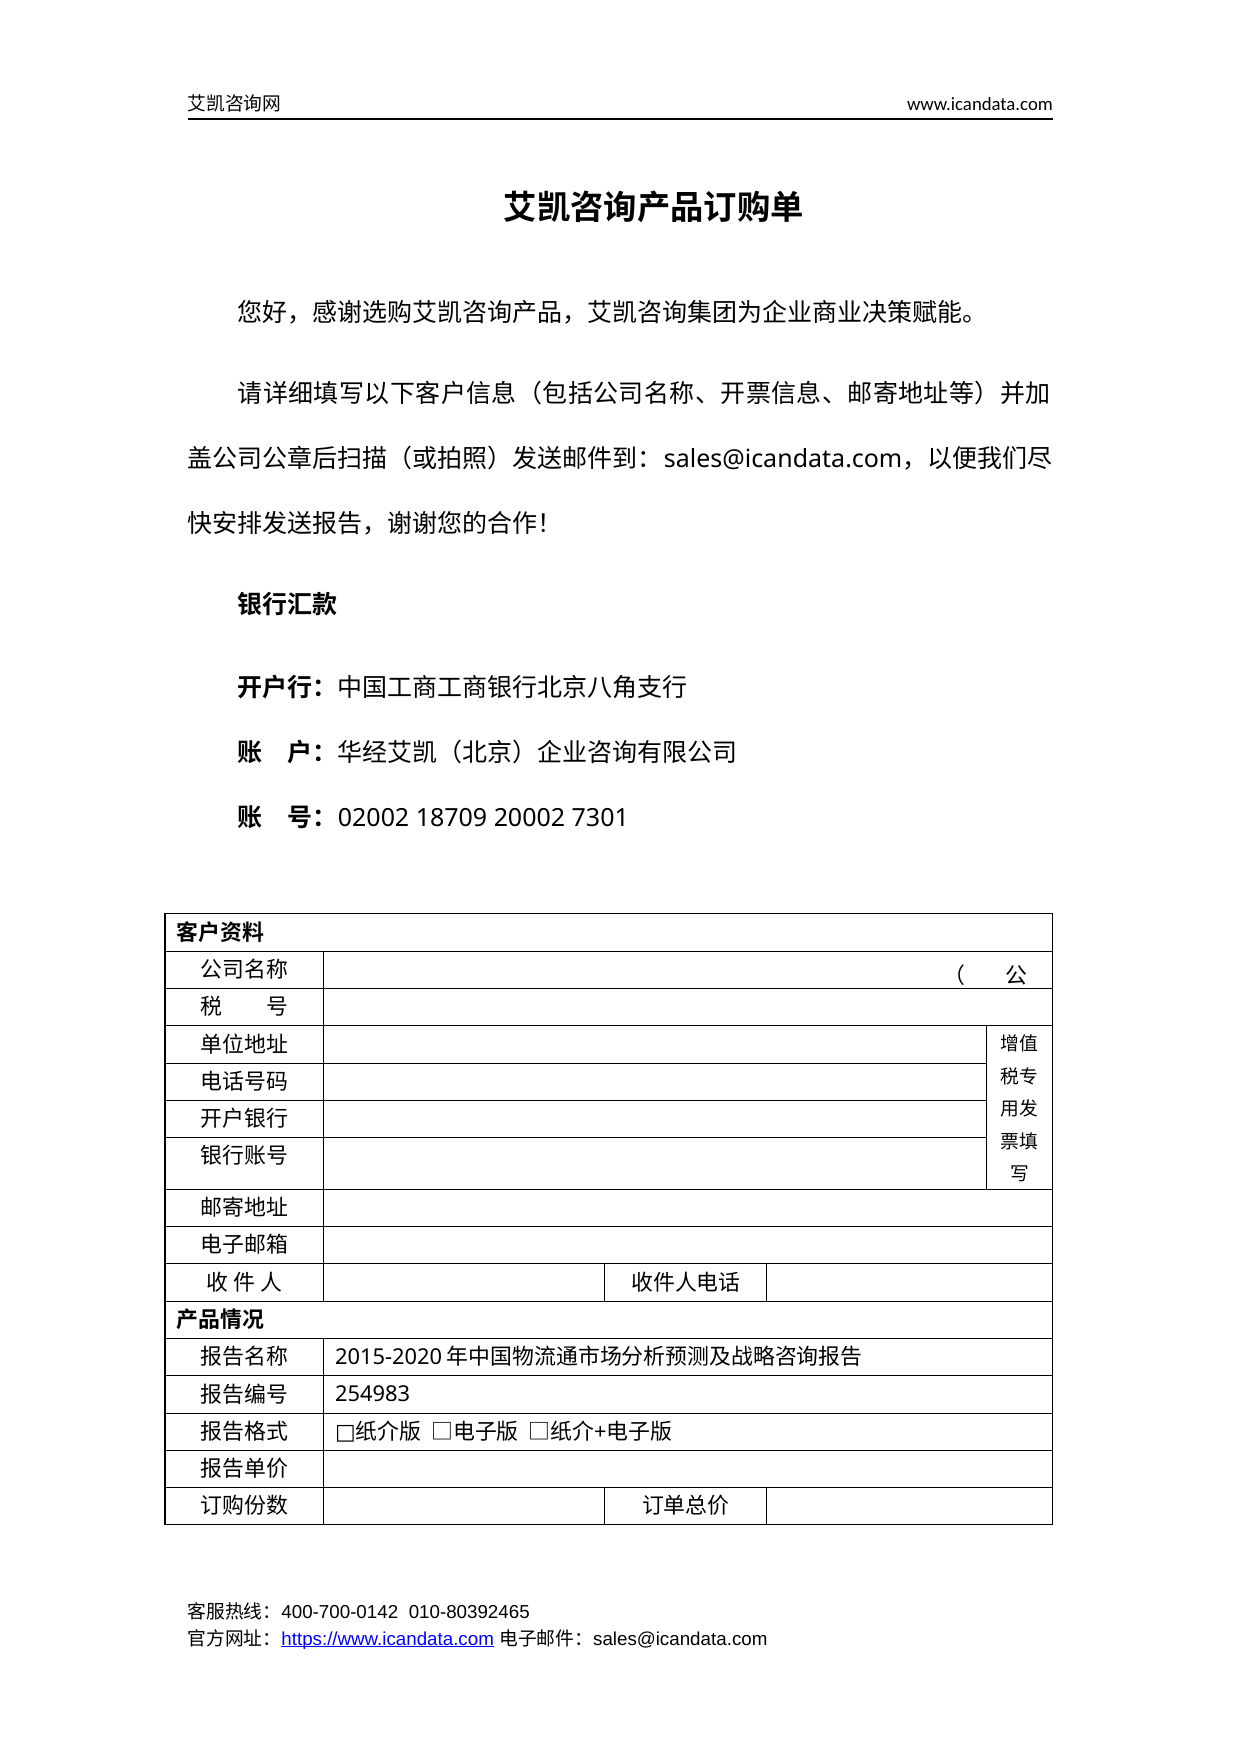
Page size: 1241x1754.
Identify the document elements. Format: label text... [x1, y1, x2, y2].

table_cell [324, 1488, 604, 1524]
text 账 号：02002 18709 20002 7301 [187, 783, 1053, 848]
table_header 客户资料 [166, 914, 1052, 951]
table_cell [324, 1064, 986, 1100]
table_cell 254983 [324, 1376, 1052, 1412]
table_cell 报告编号 [166, 1376, 323, 1412]
table_cell 收 件 人 [166, 1264, 323, 1301]
table_cell [324, 1026, 986, 1062]
table_cell 电话号码 [166, 1064, 323, 1100]
text 开户行：中国工商工商银行北京八角支行 [187, 653, 1053, 718]
text 艾凯咨询产品订购单 [187, 172, 1053, 237]
text 账 户：华经艾凯（北京）企业咨询有限公司 [187, 718, 1053, 783]
table_cell [324, 1138, 986, 1189]
table_cell [324, 1101, 986, 1137]
table_cell [324, 952, 1052, 988]
table_cell 产品情况 [166, 1302, 1052, 1338]
table_cell 开户银行 [166, 1101, 323, 1137]
table_cell 增值税专用发票填写 [987, 1026, 1052, 1189]
text 您好，感谢选购艾凯咨询产品，艾凯咨询集团为企业商业决策赋能。 [187, 278, 1053, 343]
table_cell [324, 1190, 1052, 1226]
table_cell 公司名称 [166, 952, 323, 988]
table_cell 单位地址 [166, 1026, 323, 1062]
table_cell 报告名称 [166, 1339, 323, 1375]
table_cell 报告格式 [166, 1414, 323, 1450]
table_cell [324, 989, 1052, 1025]
text 请详细填写以下客户信息（包括公司名称、开票信息、邮寄地址等）并加盖公司公章后扫描（或拍照）发送邮件到：sales@icandata.com，以便我们尽快安排发送报告，谢谢您的合作！ [187, 359, 1053, 554]
table_cell [324, 1264, 604, 1301]
table_cell 2015-2020年中国物流通市场分析预测及战略咨询报告 [324, 1339, 1052, 1375]
table_cell □纸介版 □电子版 □纸介+电子版 [324, 1414, 1052, 1450]
table_cell [767, 1264, 1052, 1301]
table_cell 订单总价 [605, 1488, 766, 1524]
table_cell 报告单价 [166, 1451, 323, 1487]
table_cell [324, 1451, 1052, 1487]
table_cell [767, 1488, 1052, 1524]
text 银行汇款 [187, 570, 1053, 635]
table_cell [324, 1227, 1052, 1263]
table_cell 邮寄地址 [166, 1190, 323, 1226]
table_cell 收件人电话 [605, 1264, 766, 1301]
table_cell 订购份数 [166, 1488, 323, 1524]
table_cell 电子邮箱 [166, 1227, 323, 1263]
table_cell 银行账号 [166, 1138, 323, 1189]
table_cell 税 号 [166, 989, 323, 1025]
